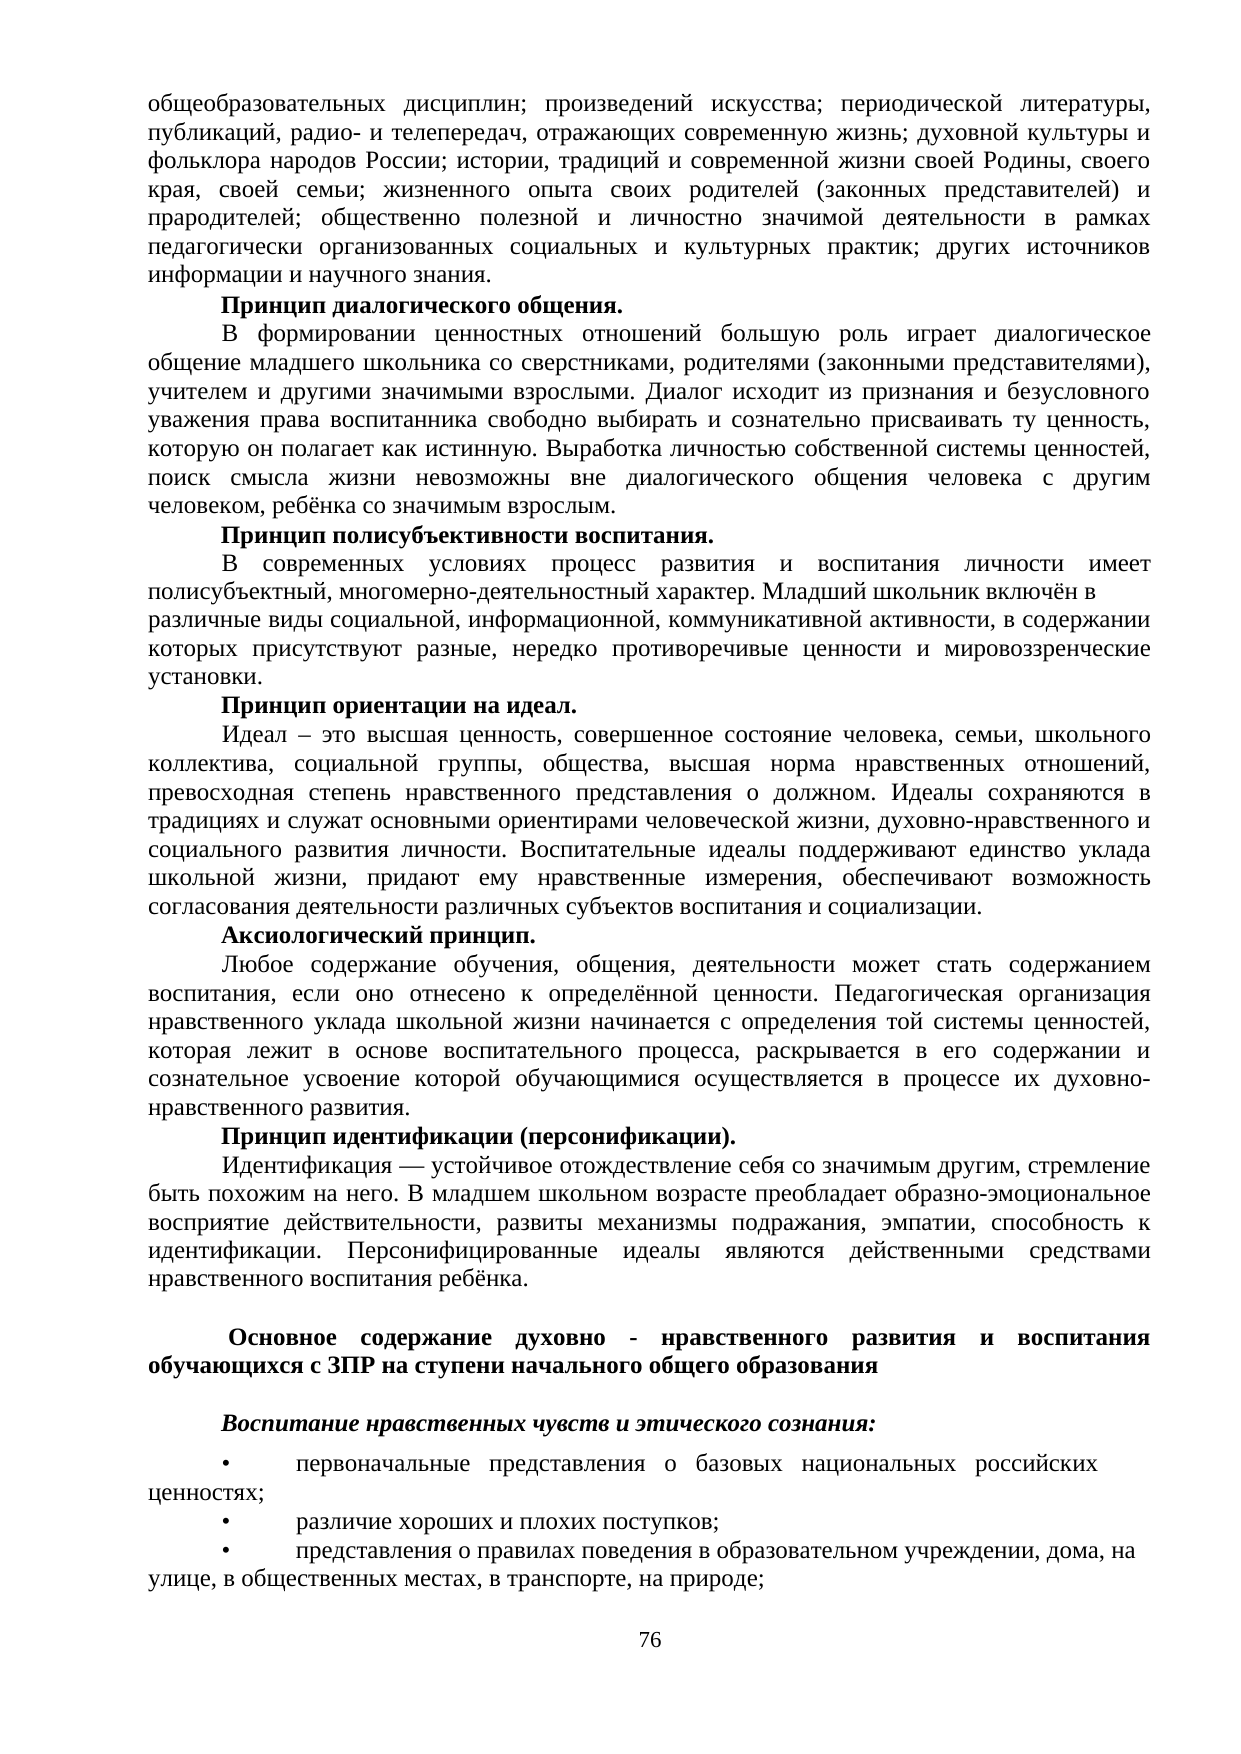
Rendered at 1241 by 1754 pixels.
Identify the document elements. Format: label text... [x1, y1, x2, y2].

list формировании ценностных отношений большую роль играет диалогическое общение младшего школьника со сверстниками, родителями (законными представителями), учителем и другими значимыми взрослыми. Диалог исходит из признания и безусловного уважения права воспитанника свободно выбирать и сознательно присваивать ту ценность, которую он полагает как истинную. Выработка личностью собственной системы ценностей, поиск смысла жизни невозможны вне диалогического общения человека с другим человеком, ребёнка со значимым взрослым. [148, 319, 1152, 519]
text Идеал – это высшая ценность, совершенное состояние человека, семьи, школьного коллектива, социальной группы, общества, высшая норма нравственных отношений, превосходная степень нравственного представления о должном. Идеалы сохраняются в традициях и служат основными ориентирами человеческой жизни, духовно-нравственного и социального развития личности. Воспитательные идеалы поддерживают единство уклада школьной жизни, придают ему нравственные измерения, обеспечивают возможность согласования деятельности различных субъектов воспитания и социализации. [148, 720, 1152, 919]
text Принцип диалогического общения. [221, 290, 1152, 318]
list представления о правилах поведения в образовательном учреждении, дома, на улице, в общественных местах, в транспорте, на природе; [148, 1536, 1149, 1592]
text Основное содержание духовно - нравственного развития и воспитания обучающихся с ЗПР на ступени начального общего образования [148, 1323, 1152, 1379]
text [148, 89, 1152, 288]
text Аксиологический принцип. [221, 920, 1152, 949]
text Принцип полисубъективности воспитания. [221, 520, 1152, 548]
text Принцип идентификации (персонификации). [221, 1121, 1152, 1150]
list современных условиях процесс развития и воспитания личности имеет полисубъектный, многомерно-деятельностный характер. Младший школьник включён в [148, 549, 1152, 605]
list различие хороших и плохих поступков; [221, 1506, 1152, 1535]
text Любое содержание обучения, общения, деятельности может стать содержанием воспитания, если оно отнесено к определённой ценности. Педагогическая организация нравственного уклада школьной жизни начинается с определения той системы ценностей, которая лежит в основе воспитательного процесса, раскрывается в его содержании и сознательное усвоение которой обучающимися осуществляется в процессе их духовно-нравственного развития. [148, 949, 1152, 1121]
list первоначальные представления о базовых национальных российских [221, 1448, 1152, 1477]
text ценностях; [148, 1477, 1152, 1506]
text Воспитание нравственных чувств и этического сознания: [221, 1408, 1152, 1436]
text Идентификация — устойчивое отождествление себя со значимым другим, стремление быть похожим на него. В младшем школьном возрасте преобладает образно-эмоциональное восприятие действительности, развиты механизмы подражания, эмпатии, способность к идентификации. Персонифицированные идеалы являются действенными средствами нравственного воспитания ребёнка. [148, 1151, 1152, 1292]
text Принцип ориентации на идеал. [221, 690, 1152, 719]
text различные виды социальной, информационной, коммуникативной активности, в содержании которых присутствуют разные, нередко противоречивые ценности и мировоззренческие установки. [148, 605, 1152, 689]
